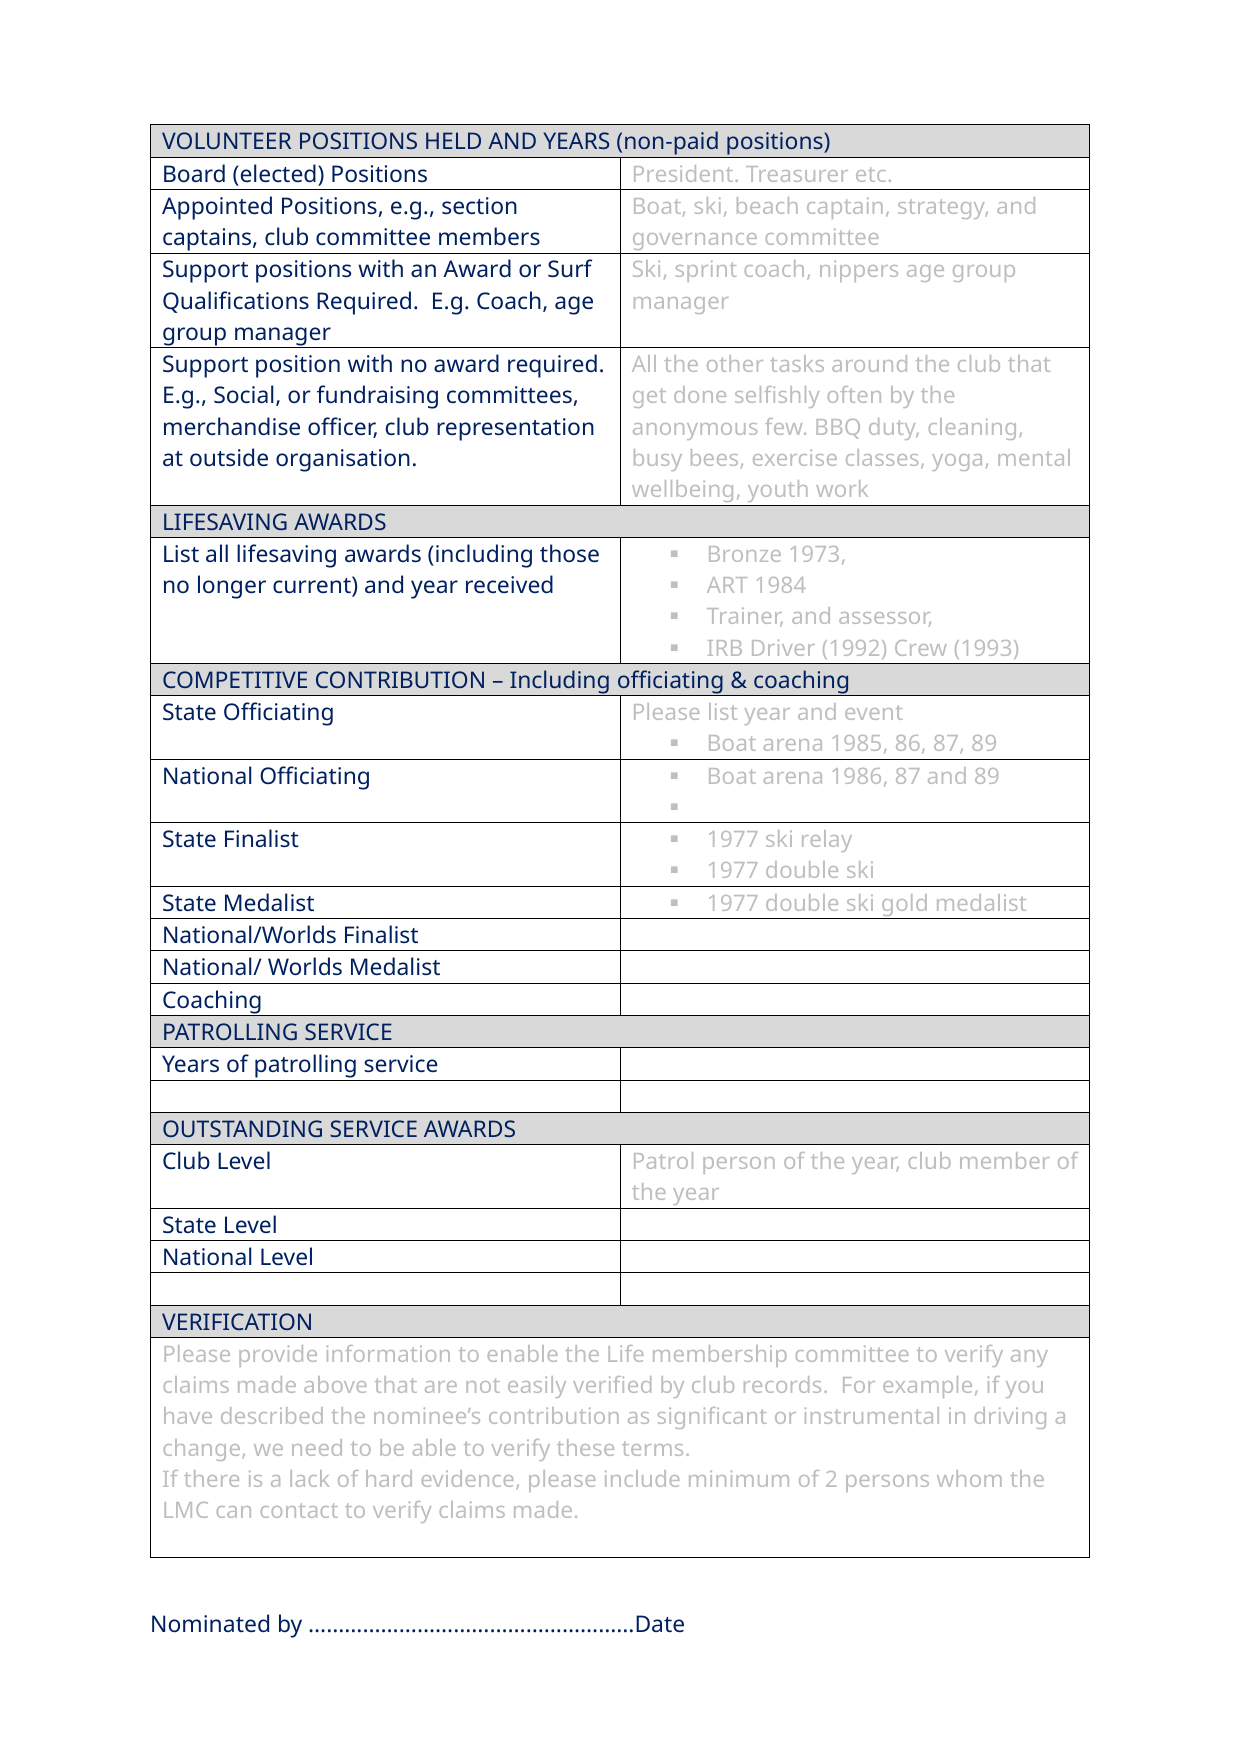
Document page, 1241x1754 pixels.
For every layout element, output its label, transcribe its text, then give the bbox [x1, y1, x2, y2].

table_cell [621, 1241, 1089, 1272]
table_cell Please list year and event Boat arena 1985, 86, 87, 89 [621, 696, 1089, 759]
table_cell [621, 1081, 1089, 1112]
table_cell [151, 1273, 620, 1304]
table_cell Boat arena 1986, 87 and 89 [621, 760, 1089, 822]
table_cell Years of patrolling service [151, 1048, 620, 1079]
table_cell 1977 double ski gold medalist [621, 887, 1089, 918]
table_cell Ski, sprint coach, nippers age group manager [621, 254, 1089, 347]
table_cell Appointed Positions, e.g., section captains, club committee members [151, 190, 620, 252]
table_header VOLUNTEER POSITIONS HELD AND YEARS (non-paid positions) [151, 125, 1089, 157]
table_cell Support position with no award required. E.g., Social, or fundraising committees, merchandise officer, club representation at outside organisation. [151, 348, 620, 504]
table_cell [621, 919, 1089, 950]
table_cell [621, 984, 1089, 1015]
table_cell 1977 ski relay 1977 double ski [621, 823, 1089, 886]
table_cell State Officiating [151, 696, 620, 759]
table_cell PATROLLING SERVICE [151, 1016, 1089, 1047]
table_cell Support positions with an Award or Surf Qualifications Required. E.g. Coach, age group manager [151, 254, 620, 347]
table_cell [621, 1048, 1089, 1079]
table_cell List all lifesaving awards (including those no longer current) and year received [151, 538, 620, 663]
table_cell State Finalist [151, 823, 620, 886]
table_cell Club Level [151, 1145, 620, 1208]
table_cell Board (elected) Positions [151, 158, 620, 189]
table_cell Coaching [151, 984, 620, 1015]
table_cell COMPETITIVE CONTRIBUTION – Including officiating & coaching [151, 664, 1089, 695]
table_cell OUTSTANDING SERVICE AWARDS [151, 1113, 1089, 1144]
table_cell LIFESAVING AWARDS [151, 506, 1089, 537]
table_cell Boat, ski, beach captain, strategy, and governance committee [621, 190, 1089, 252]
table_cell Patrol person of the year, club member of the year [621, 1145, 1089, 1208]
table_cell State Medalist [151, 887, 620, 918]
table_cell All the other tasks around the club that get done selfishly often by the anonymous few. BBQ duty, cleaning, busy bees, exercise classes, yoga, mental wellbeing, youth work [621, 348, 1089, 504]
table_cell [621, 1273, 1089, 1304]
table_cell [151, 1081, 620, 1112]
table_cell National Level [151, 1241, 620, 1272]
table_cell VERIFICATION [151, 1306, 1089, 1337]
table_cell National/Worlds Finalist [151, 919, 620, 950]
table_cell President. Treasurer etc. [621, 158, 1089, 189]
table_cell National/ Worlds Medalist [151, 951, 620, 983]
table_cell [621, 951, 1089, 983]
table_cell Please provide information to enable the Life membership committee to verify any claims made above that are not easily verified by club records. For example, if you have described the nominee’s contribution as significant or instrumental in driving a change, we need to be able to verify these terms. If there is a lack of hard evidence, please include minimum of 2 persons whom the LMC can contact to verify claims made. [151, 1338, 1089, 1557]
table_cell Bronze 1973, ART 1984 Trainer, and assessor, IRB Driver (1992) Crew (1993) [621, 538, 1089, 663]
table_cell State Level [151, 1209, 620, 1240]
table_cell [621, 1209, 1089, 1240]
text Nominated by ………………………………………………Date [150, 1608, 1090, 1639]
table_cell National Officiating [151, 760, 620, 822]
